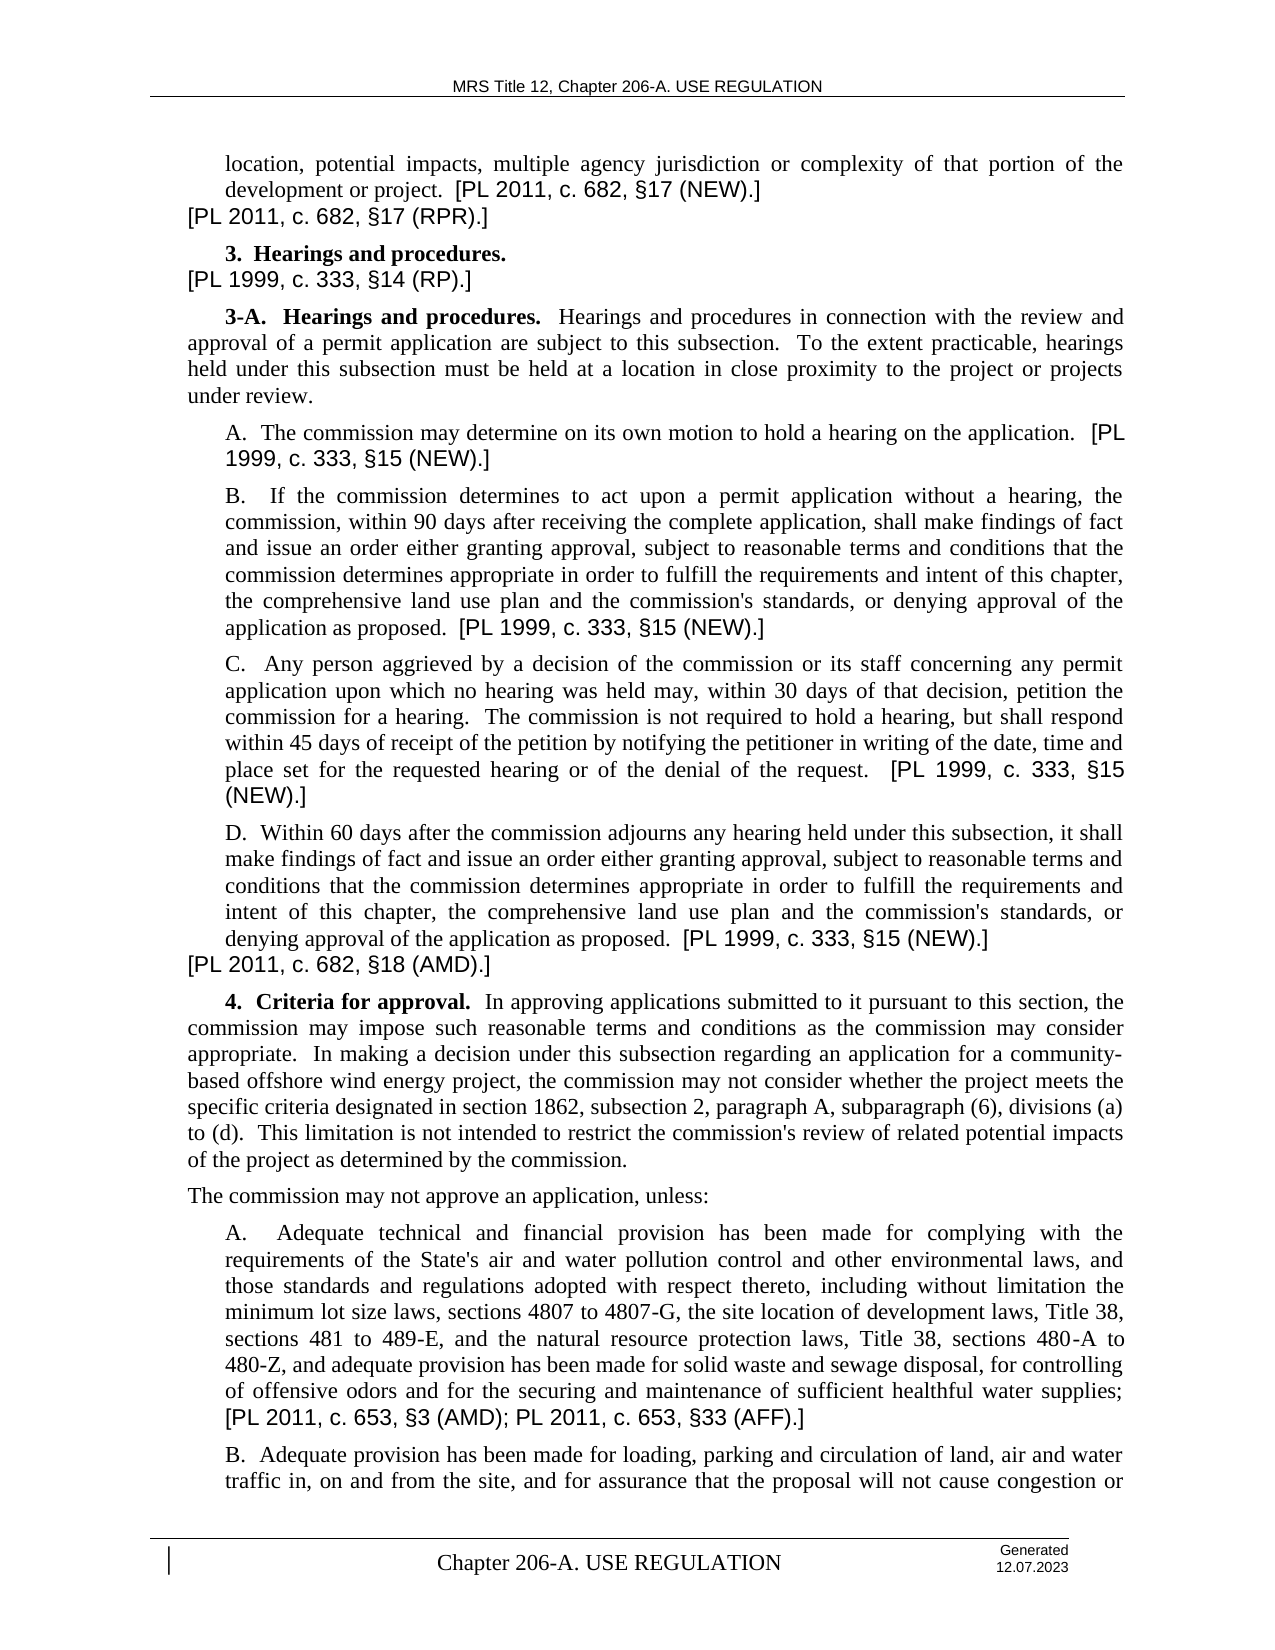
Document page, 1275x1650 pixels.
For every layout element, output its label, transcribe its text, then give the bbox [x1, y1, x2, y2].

text C. Any person aggrieved by a decision of the commission or its staff concerning any permit application upon which no hearing was held may, within 30 days of that decision, petition the commission for a hearing. The commission is not required to hold a hearing, but shall respond within 45 days of receipt of the petition by notifying the petitioner in writing of the date, time and place set for the requested hearing or of the denial of the request. [PL 1999, c. 333, §15 (NEW).] [225, 650, 1125, 809]
text A. The commission may determine on its own motion to hold a hearing on the application. [PL 1999, c. 333, §15 (NEW).] [225, 418, 1125, 471]
text 3-A. Hearings and procedures. Hearings and procedures in connection with the review and approval of a permit application are subject to this subsection. To the extent practicable, hearings held under this subsection must be held at a location in close proximity to the project or projects under review. [187, 303, 1125, 408]
text B. If the commission determines to act upon a permit application without a hearing, the commission, within 90 days after receiving the complete application, shall make findings of fact and issue an order either granting approval, subject to reasonable terms and conditions that the commission determines appropriate in order to fulfill the requirements and intent of this chapter, the comprehensive land use plan and the commission's standards, or denying approval of the application as proposed. [PL 1999, c. 333, §15 (NEW).] [225, 482, 1125, 640]
text The commission may not approve an application, unless: [187, 1183, 1125, 1209]
text [PL 2011, c. 682, §18 (AMD).] [187, 951, 1125, 977]
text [225, 150, 1125, 203]
text A. Adequate technical and financial provision has been made for complying with the requirements of the State's air and water pollution control and other environmental laws, and those standards and regulations adopted with respect thereto, including without limitation the minimum lot size laws, sections 4807 to 4807‑G, the site location of development laws, Title 38, sections 481 to 489‑E, and the natural resource protection laws, Title 38, sections 480‑A to 480‑Z, and adequate provision has been made for solid waste and sewage disposal, for controlling of offensive odors and for the securing and maintenance of sufficient healthful water supplies; [PL 2011, c. 653, §3 (AMD); PL 2011, c. 653, §33 (AFF).] [225, 1219, 1125, 1430]
text 4. Criteria for approval. In approving applications submitted to it pursuant to this section, the commission may impose such reasonable terms and conditions as the commission may consider appropriate. In making a decision under this subsection regarding an application for a community-based offshore wind energy project, the commission may not consider whether the project meets the specific criteria designated in section 1862, subsection 2, paragraph A, subparagraph (6), divisions (a) to (d). This limitation is not intended to restrict the commission's review of related potential impacts of the project as determined by the commission. [187, 988, 1125, 1172]
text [225, 1441, 1125, 1493]
text D. Within 60 days after the commission adjourns any hearing held under this subsection, it shall make findings of fact and issue an order either granting approval, subject to reasonable terms and conditions that the commission determines appropriate in order to fulfill the requirements and intent of this chapter, the comprehensive land use plan and the commission's standards, or denying approval of the application as proposed. [PL 1999, c. 333, §15 (NEW).] [225, 819, 1125, 951]
text 3. Hearings and procedures. [187, 239, 1125, 266]
text [PL 2011, c. 682, §17 (RPR).] [187, 203, 1125, 229]
text [PL 1999, c. 333, §14 (RP).] [187, 266, 1125, 292]
